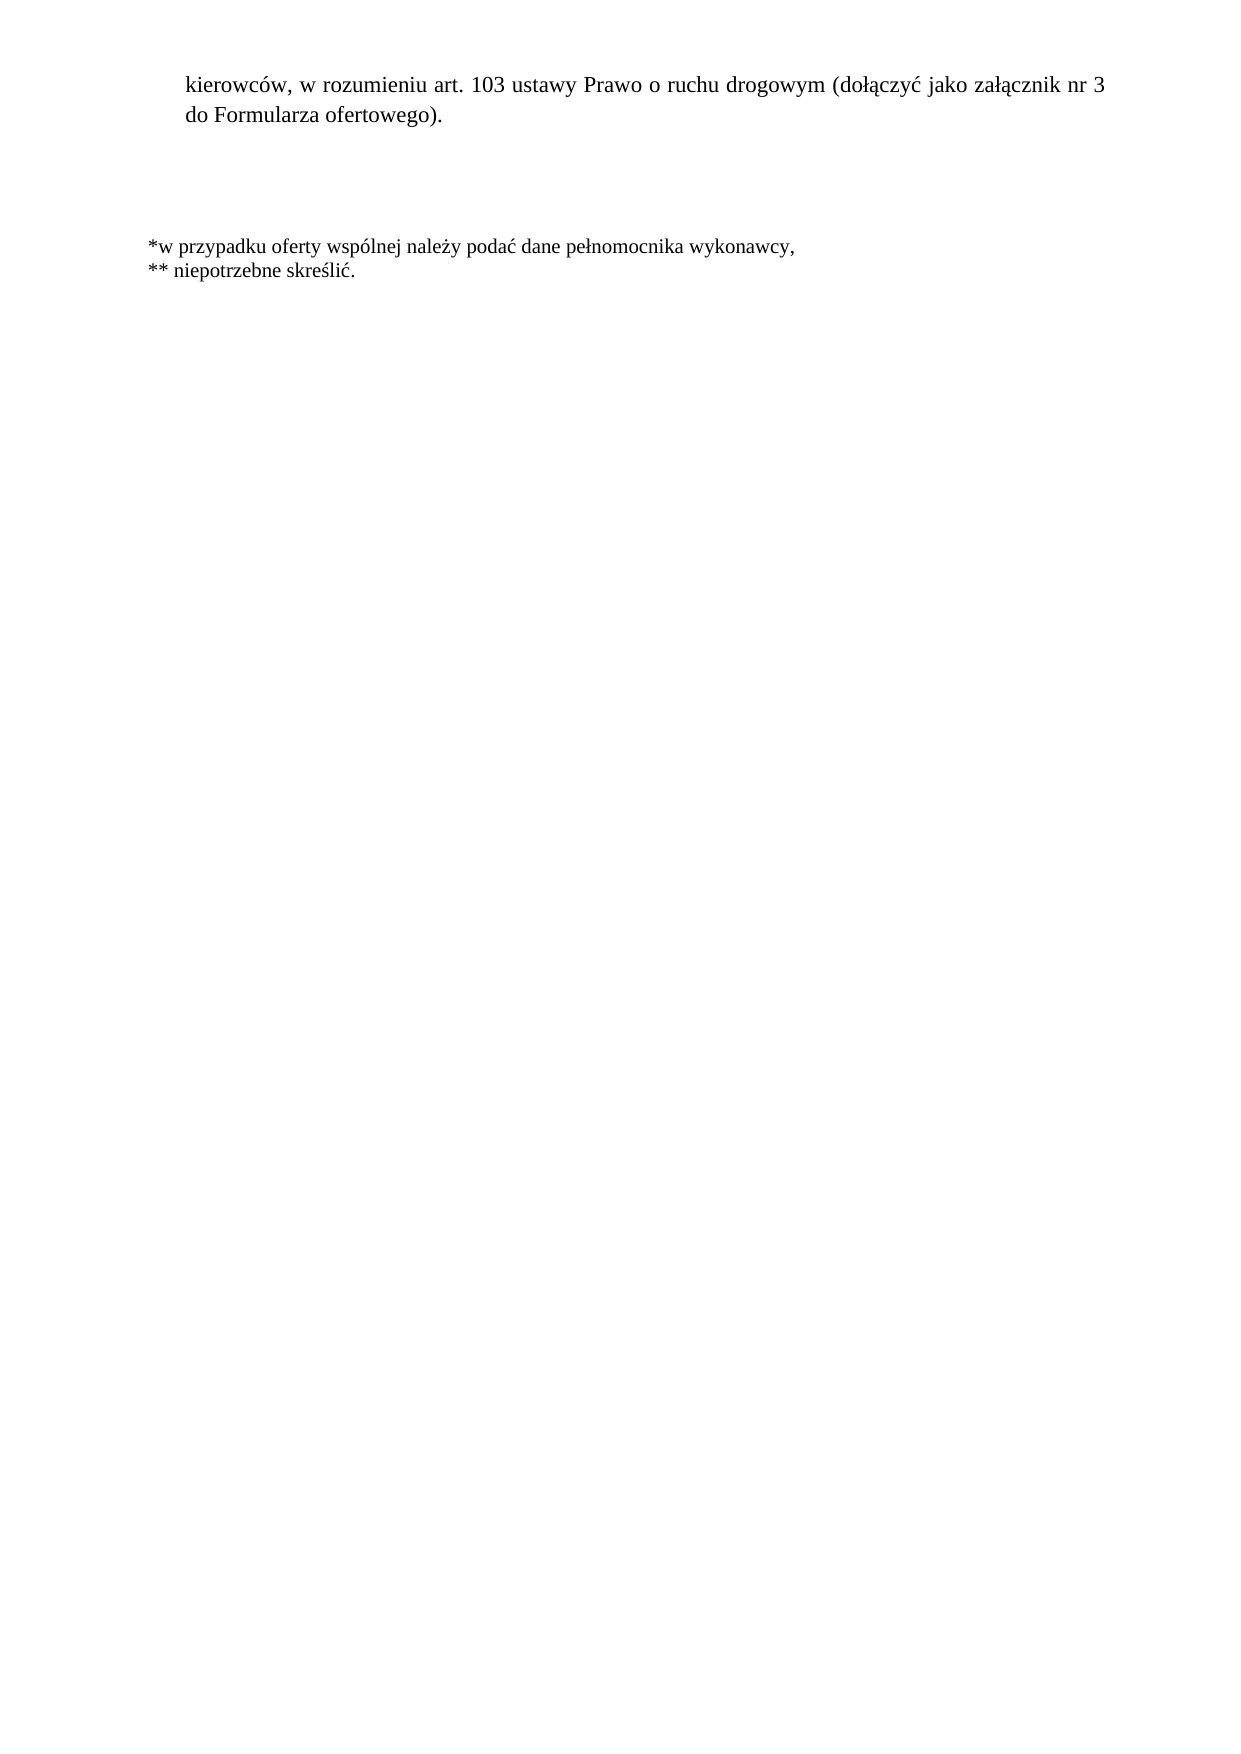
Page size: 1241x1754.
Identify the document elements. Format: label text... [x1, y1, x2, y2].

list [148, 71, 1107, 127]
text *w przypadku oferty wspólnej należy podać dane pełnomocnika wykonawcy, [148, 234, 1107, 258]
text ** niepotrzebne skreślić. [148, 258, 1107, 282]
